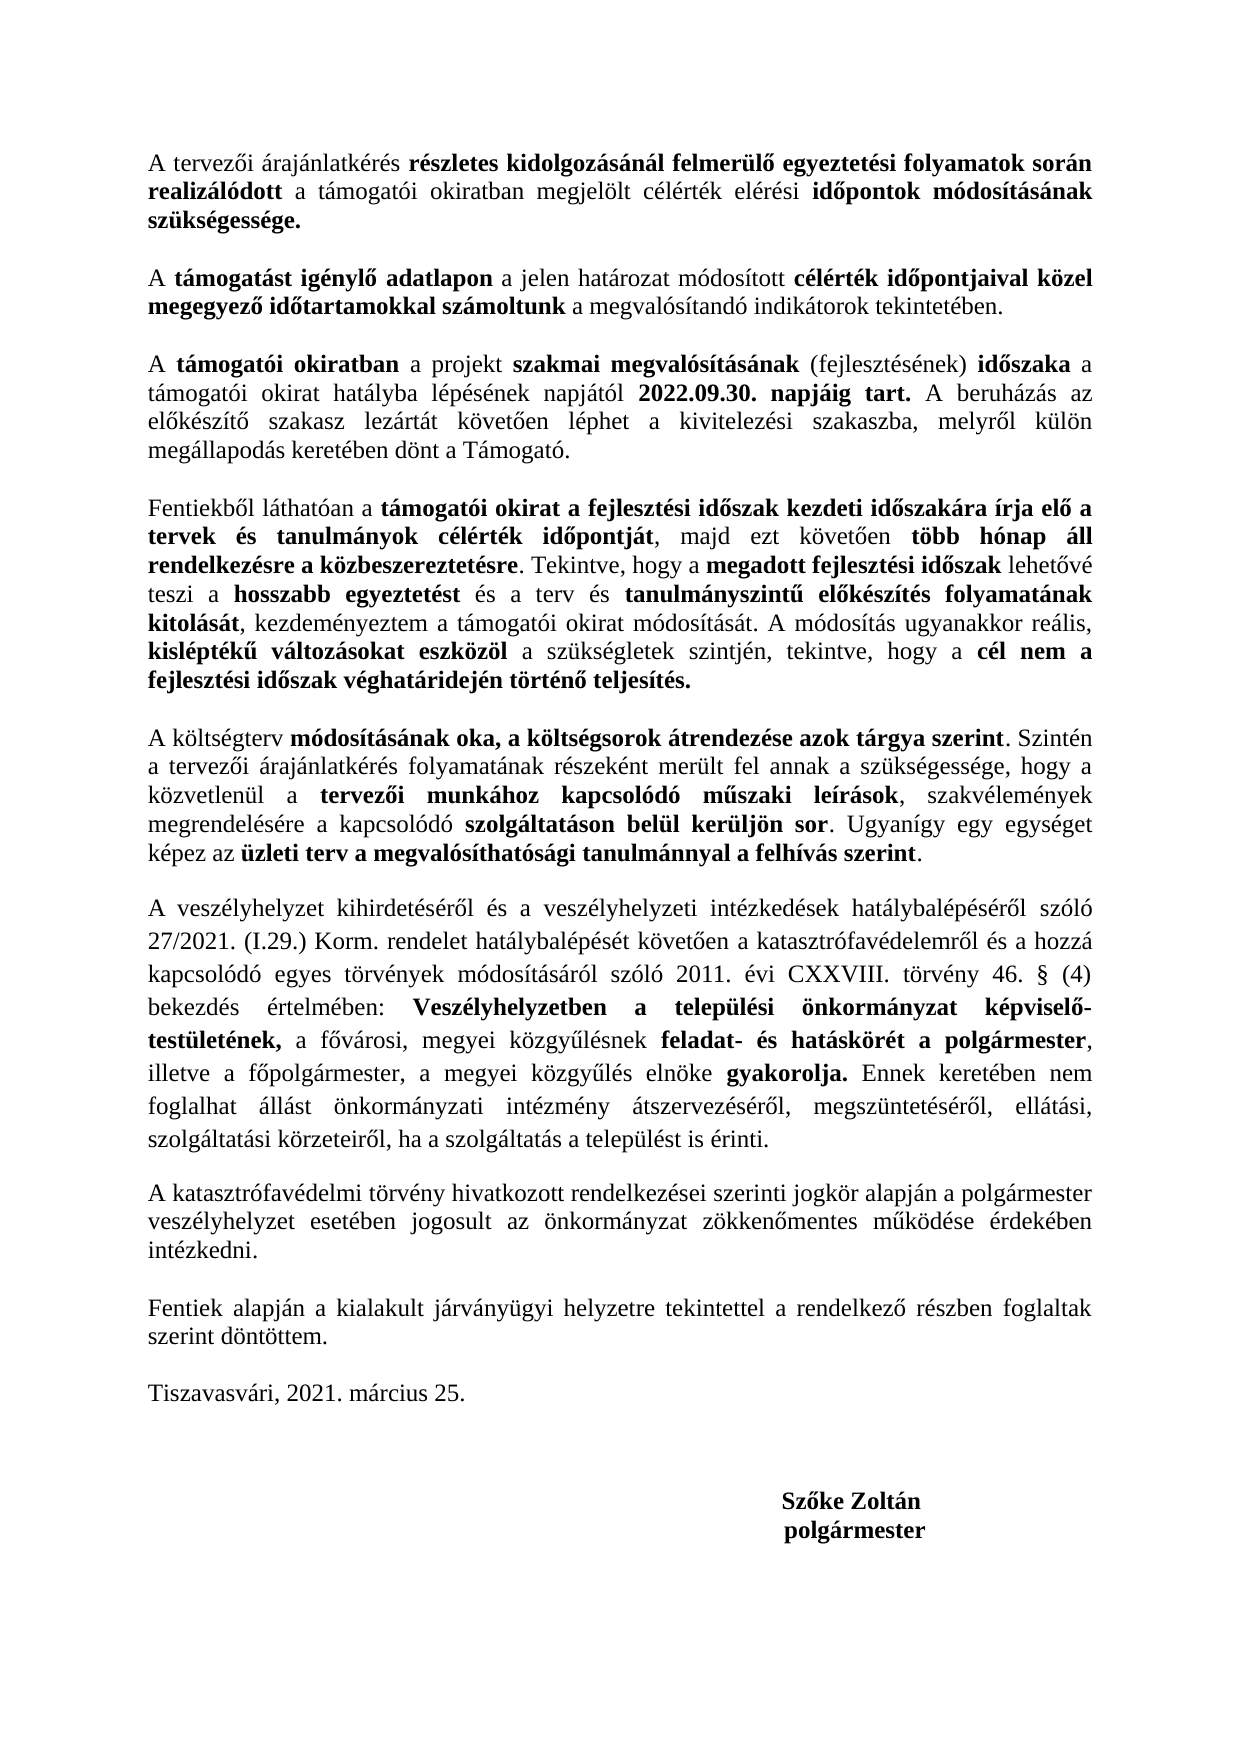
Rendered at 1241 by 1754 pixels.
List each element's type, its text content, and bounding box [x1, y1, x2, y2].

text A költségterv módosításának oka, a költségsorok átrendezése azok tárgya szerint. Szintén a tervezői árajánlatkérés folyamatának részeként merült fel annak a szükségessége, hogy a közvetlenül a tervezői munkához kapcsolódó műszaki leírások, szakvélemények megrendelésére a kapcsolódó szolgáltatáson belül kerüljön sor. Ugyanígy egy egységet képez az üzleti terv a megvalósíthatósági tanulmánnyal a felhívás szerint. [148, 723, 1093, 866]
text Szőke Zoltán [148, 1486, 1093, 1515]
text Tiszavasvári, 2021. március 25. [148, 1378, 1093, 1407]
text A tervezői árajánlatkérés részletes kidolgozásánál felmerülő egyeztetési folyamatok során realizálódott a támogatói okiratban megjelölt célérték elérési időpontok módosításának szükségessége. [148, 148, 1093, 234]
text A támogatást igénylő adatlapon a jelen határozat módosított célérték időpontjaival közel megegyező időtartamokkal számoltunk a megvalósítandó indikátorok tekintetében. [148, 263, 1093, 320]
text A veszélyhelyzet kihirdetéséről és a veszélyhelyzeti intézkedések hatálybalépéséről szóló 27/2021. (I.29.) Korm. rendelet hatálybalépését követően a katasztrófavédelemről és a hozzá kapcsolódó egyes törvények módosításáról szóló 2011. évi CXXVIII. törvény 46. § (4) bekezdés értelmében: Veszélyhelyzetben a települési önkormányzat képviselő-testületének, a fővárosi, megyei közgyűlésnek feladat- és hatáskörét a polgármester, illetve a főpolgármester, a megyei közgyűlés elnöke gyakorolja. Ennek keretében nem foglalhat állást önkormányzati intézmény átszervezéséről, megszüntetéséről, ellátási, szolgáltatási körzeteiről, ha a szolgáltatás a települést is érinti. [148, 893, 1093, 1153]
text A katasztrófavédelmi törvény hivatkozott rendelkezései szerinti jogkör alapján a polgármester veszélyhelyzet esetében jogosult az önkormányzat zökkenőmentes működése érdekében intézkedni. [148, 1178, 1093, 1264]
text Fentiek alapján a kialakult járványügyi helyzetre tekintettel a rendelkező részben foglaltak szerint döntöttem. [148, 1293, 1093, 1350]
text polgármester [148, 1515, 1093, 1543]
text Fentiekből láthatóan a támogatói okirat a fejlesztési időszak kezdeti időszakára írja elő a tervek és tanulmányok célérték időpontját, majd ezt követően több hónap áll rendelkezésre a közbeszereztetésre. Tekintve, hogy a megadott fejlesztési időszak lehetővé teszi a hosszabb egyeztetést és a terv és tanulmányszintű előkészítés folyamatának kitolását, kezdeményeztem a támogatói okirat módosítását. A módosítás ugyanakkor reális, kisléptékű változásokat eszközöl a szükségletek szintjén, tekintve, hogy a cél nem a fejlesztési időszak véghatáridején történő teljesítés. [148, 493, 1093, 694]
text A támogatói okiratban a projekt szakmai megvalósításának (fejlesztésének) időszaka a támogatói okirat hatályba lépésének napjától 2022.09.30. napjáig tart. A beruházás az előkészítő szakasz lezártát követően léphet a kivitelezési szakaszba, melyről külön megállapodás keretében dönt a Támogató. [148, 349, 1093, 464]
